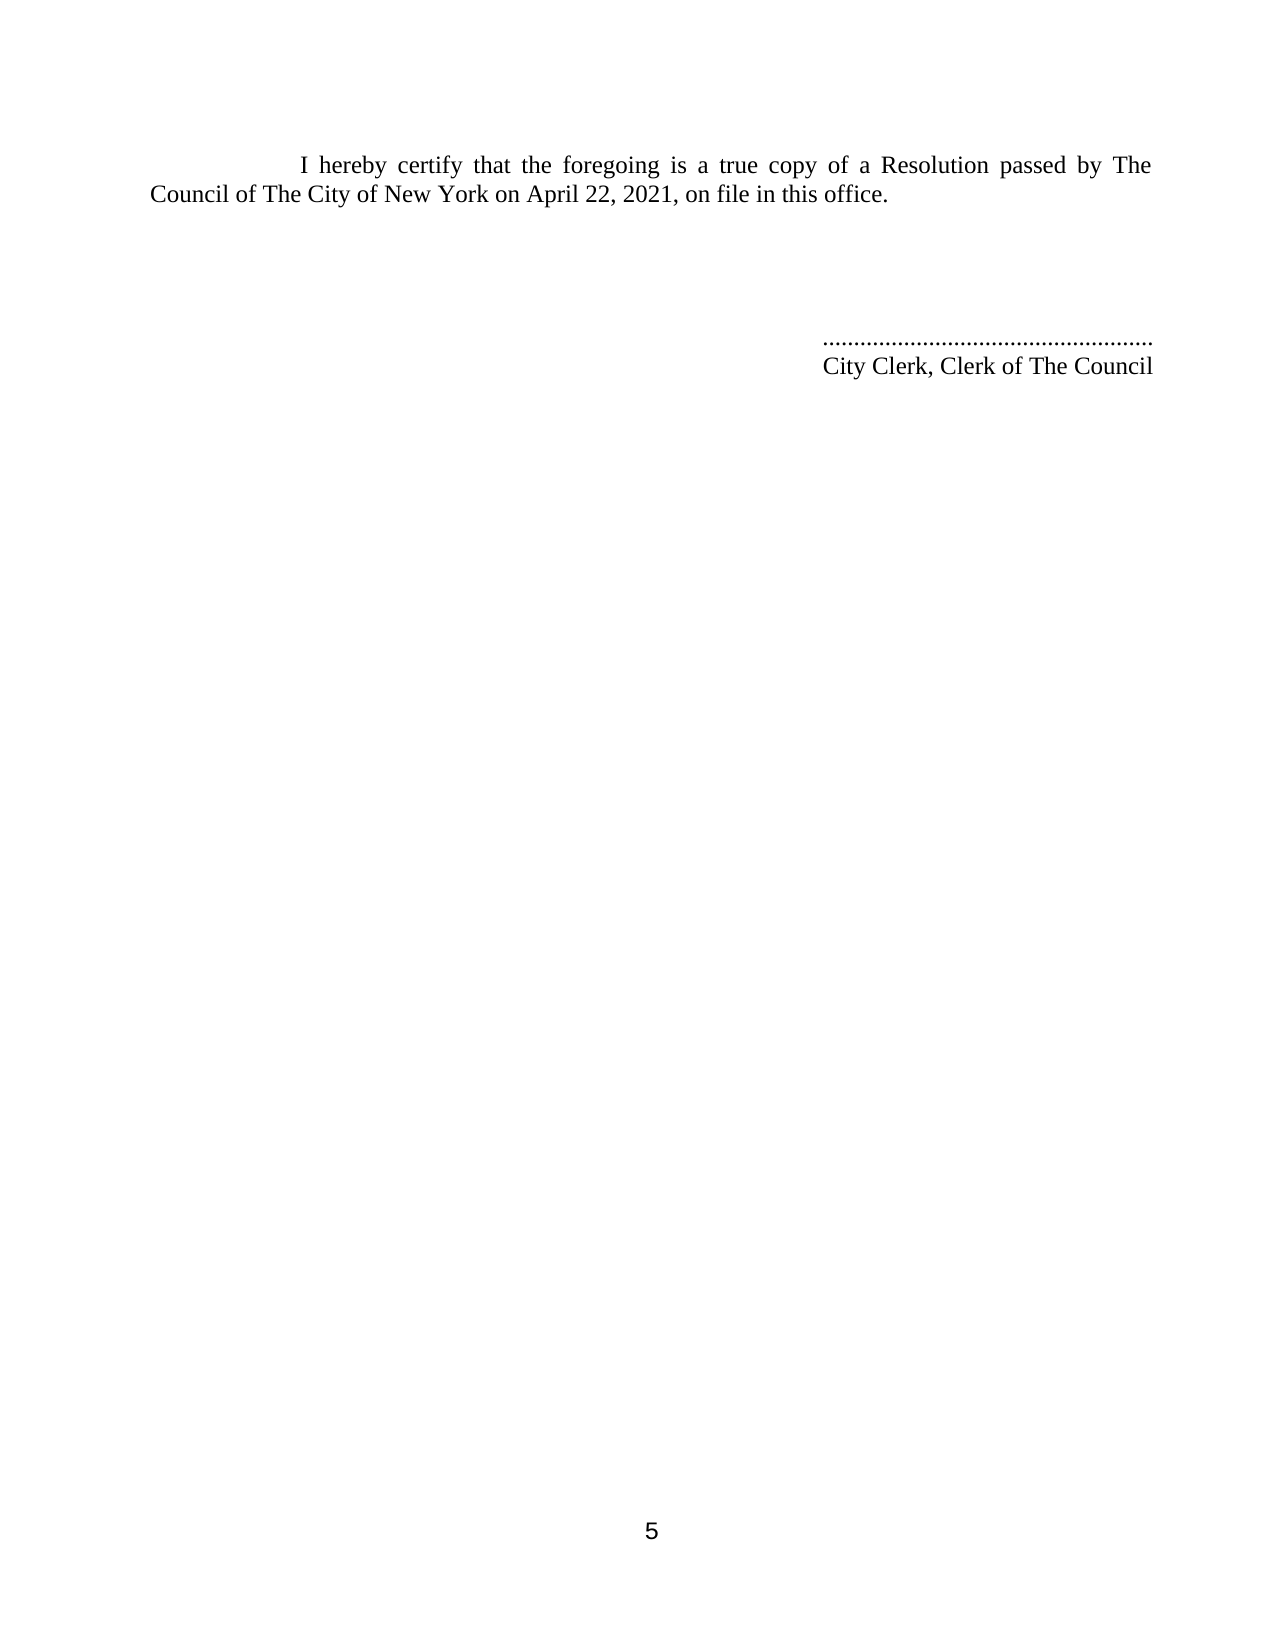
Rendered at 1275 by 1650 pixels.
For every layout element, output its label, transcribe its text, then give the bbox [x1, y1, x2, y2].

text City Clerk, Clerk of The Council [150, 351, 1153, 380]
text ..................................................... [150, 322, 1153, 351]
text I hereby certify that the foregoing is a true copy of a Resolution passed by The Council of The City of New York on April 22, 2021, on file in this office. [150, 150, 1153, 207]
